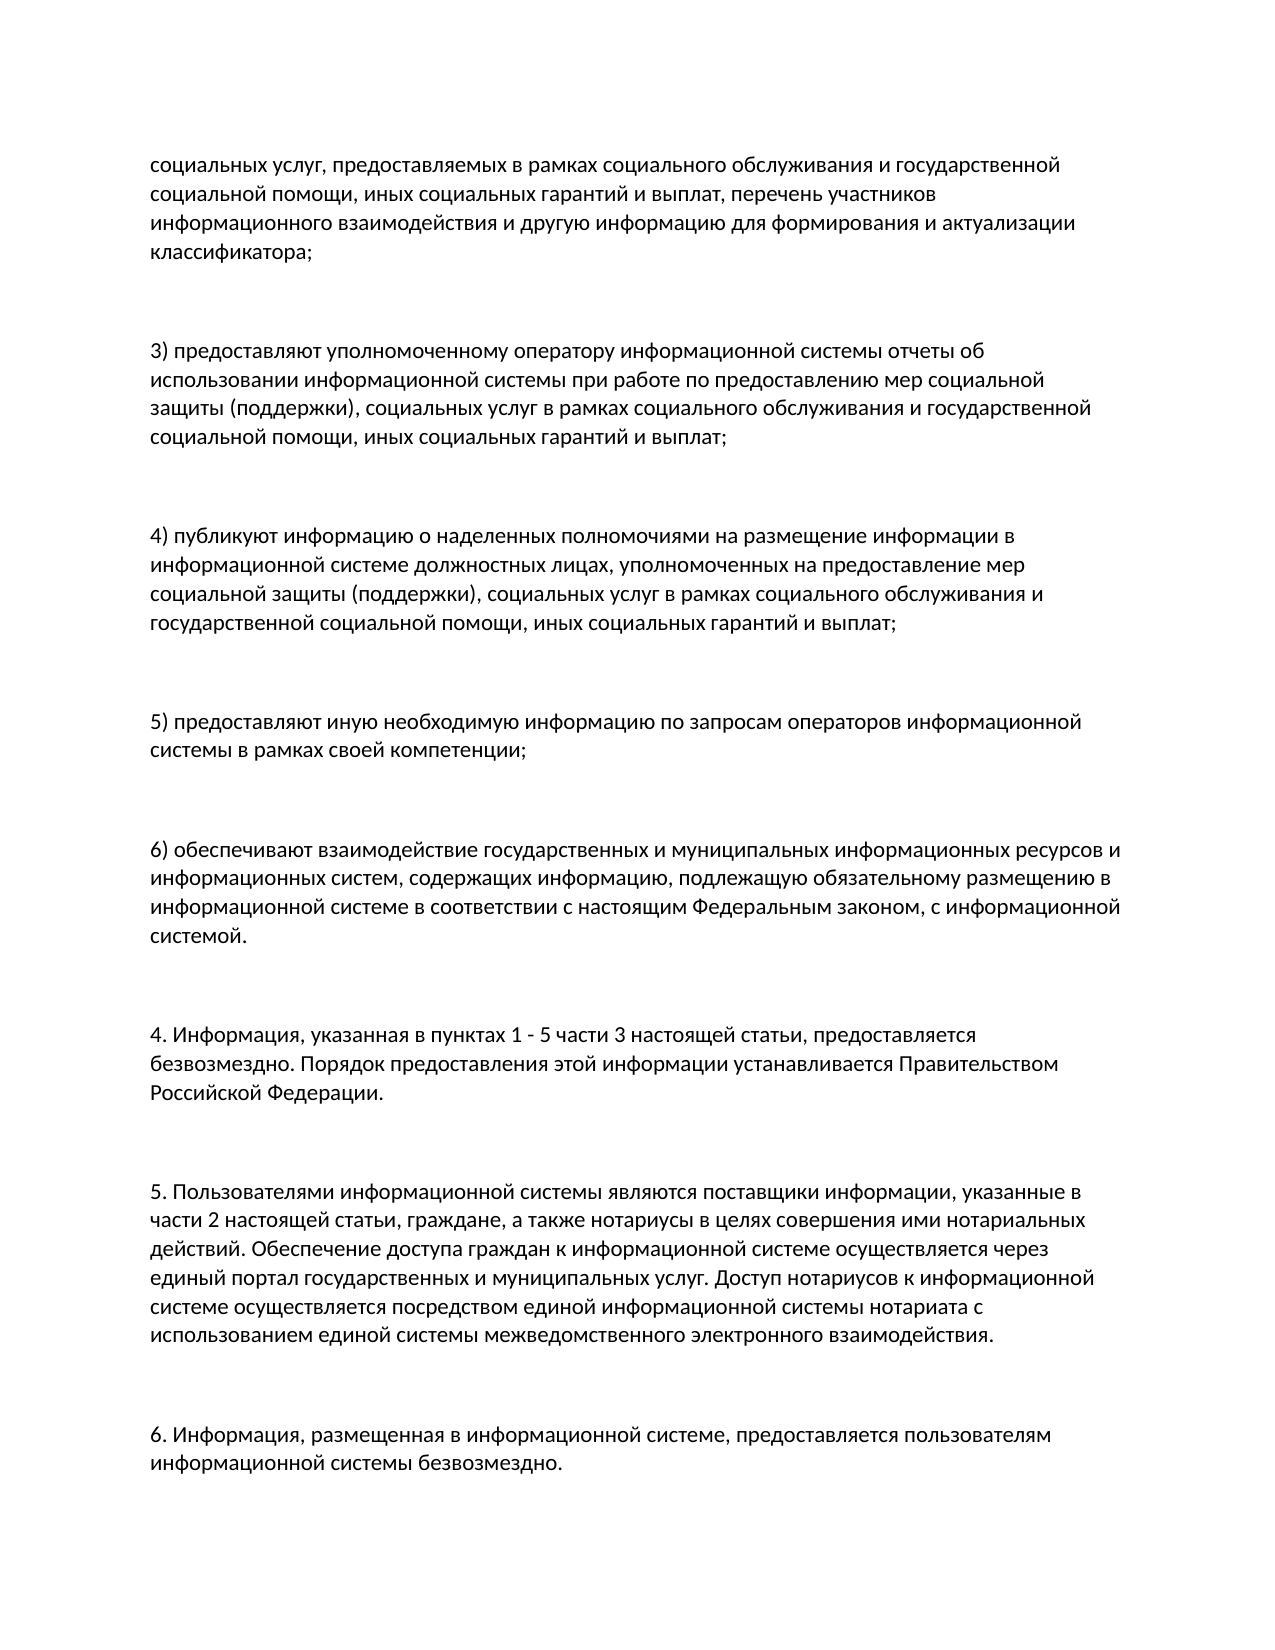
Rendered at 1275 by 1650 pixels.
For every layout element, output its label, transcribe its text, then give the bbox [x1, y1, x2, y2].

text 6. Информация, размещенная в информационной системе, предоставляется пользователям информационной системы безвозмездно. [150, 1419, 1125, 1477]
text 3) предоставляют уполномоченному оператору информационной системы отчеты об использовании информационной системы при работе по предоставлению мер социальной защиты (поддержки), социальных услуг в рамках социального обслуживания и государственной социальной помощи, иных социальных гарантий и выплат; [150, 335, 1125, 450]
text 5) предоставляют иную необходимую информацию по запросам операторов информационной системы в рамках своей компетенции; [150, 706, 1125, 764]
text 4. Информация, указанная в пунктах 1 - 5 части 3 настоящей статьи, предоставляется безвозмездно. Порядок предоставления этой информации устанавливается Правительством Российской Федерации. [150, 1019, 1125, 1106]
text 5. Пользователями информационной системы являются поставщики информации, указанные в части 2 настоящей статьи, граждане, а также нотариусы в целях совершения ими нотариальных действий. Обеспечение доступа граждан к информационной системе осуществляется через единый портал государственных и муниципальных услуг. Доступ нотариусов к информационной системе осуществляется посредством единой информационной системы нотариата с использованием единой системы межведомственного электронного взаимодействия. [150, 1176, 1125, 1349]
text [150, 150, 1125, 265]
text 4) публикуют информацию о наделенных полномочиями на размещение информации в информационной системе должностных лицах, уполномоченных на предоставление мер социальной защиты (поддержки), социальных услуг в рамках социального обслуживания и государственной социальной помощи, иных социальных гарантий и выплат; [150, 521, 1125, 636]
text 6) обеспечивают взаимодействие государственных и муниципальных информационных ресурсов и информационных систем, содержащих информацию, подлежащую обязательному размещению в информационной системе в соответствии с настоящим Федеральным законом, с информационной системой. [150, 834, 1125, 949]
